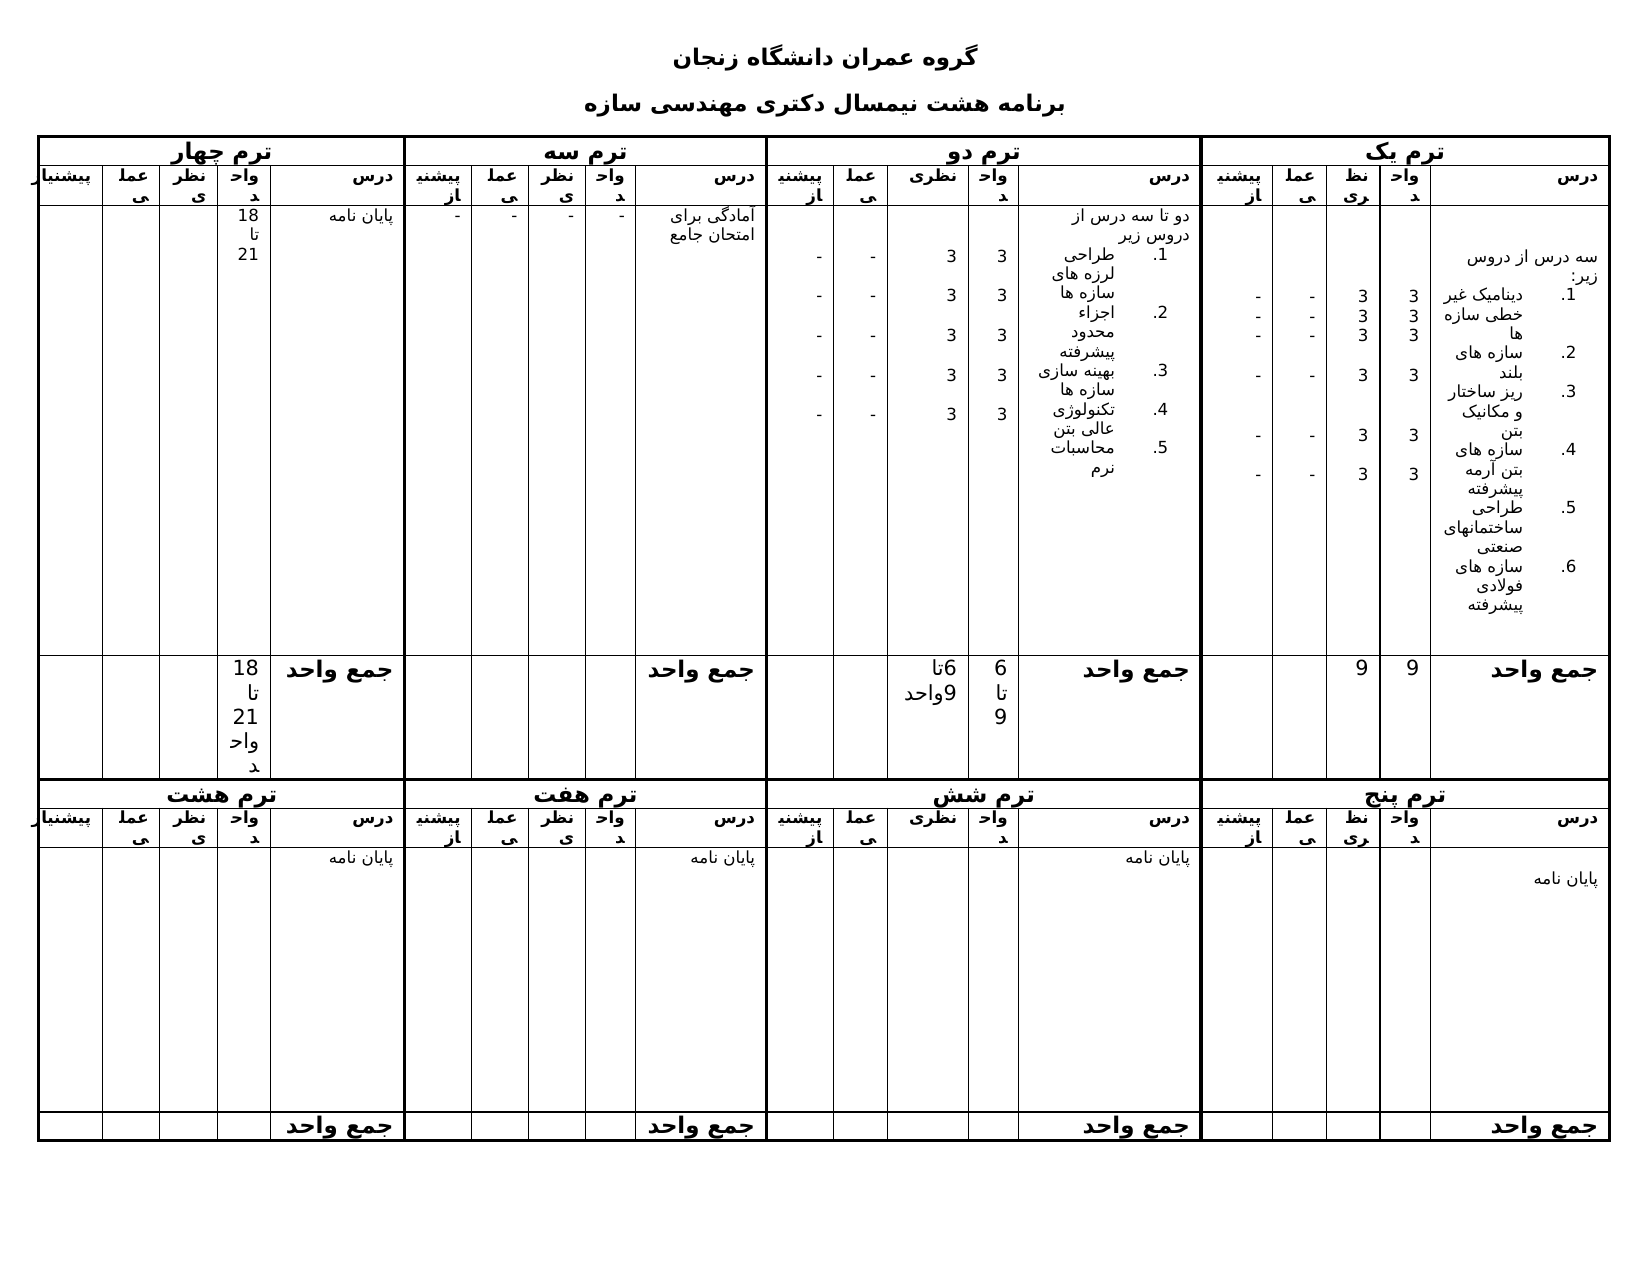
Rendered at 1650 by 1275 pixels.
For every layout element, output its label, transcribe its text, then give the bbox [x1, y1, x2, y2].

table_cell جمع واحد [1431, 656, 1608, 778]
table_cell [1327, 848, 1379, 1111]
table_cell عملی [1273, 166, 1326, 205]
table_cell [529, 848, 585, 1111]
table_cell [103, 1113, 159, 1139]
table_cell [969, 848, 1018, 1111]
table_cell واحد [586, 809, 635, 847]
table_cell [160, 1113, 217, 1139]
table_header ترم چهار [40, 138, 403, 165]
table_cell 3 3 3 3 3 [888, 206, 968, 655]
table_cell [103, 848, 159, 1111]
table_cell نظری [1327, 809, 1379, 847]
table_cell - [529, 206, 585, 655]
table_cell درس [271, 809, 403, 847]
table_cell نظری [888, 166, 968, 205]
table_cell [768, 1113, 833, 1139]
table_cell [1203, 1113, 1272, 1139]
table_cell [218, 848, 270, 1111]
table_cell [103, 206, 159, 655]
table_cell - - - - - - [1273, 206, 1326, 655]
table_cell واحد [1381, 166, 1430, 205]
table_cell عملی [1273, 809, 1326, 847]
table_cell سه درس از دروس زیر: دینامیک غیر خطی سازه ها سازه های بلند ریز ساختار و مکانیک بتن سازه های بتن آرمه پیشرفته طراحی ساختمانهای صنعتی سازه های فولادی پیشرفته [1431, 206, 1608, 655]
table_cell [834, 656, 887, 778]
table_cell [834, 848, 887, 1111]
table_cell دو تا سه درس از دروس زیر طراحی لرزه های سازه ها اجزاء محدود پیشرفته بهینه سازی سازه ها تکنولوژی عالی بتن محاسبات نرم [1019, 206, 1199, 655]
table_cell واحد [969, 166, 1018, 205]
table_cell [1381, 848, 1430, 1111]
table_cell [1273, 1113, 1326, 1139]
table_cell عملی [472, 809, 528, 847]
table_cell پیشنیاز [1203, 166, 1272, 205]
table_cell درس [1019, 166, 1199, 205]
table_cell آمادگی برای امتحان جامع [636, 206, 765, 655]
table_cell ترم پنج [1203, 781, 1608, 807]
table_cell پیشنیاز [40, 166, 102, 205]
table_cell جمع واحد [1019, 1113, 1199, 1139]
table_cell جمع واحد [271, 656, 403, 778]
table_cell [586, 848, 635, 1111]
table_cell - [586, 206, 635, 655]
table_cell پایان نامه [636, 848, 765, 1111]
table_cell عملی [834, 809, 887, 847]
table_cell - - - - - - [1203, 206, 1272, 655]
table_cell - - - - - [834, 206, 887, 655]
table_cell ترم شش [768, 781, 1199, 807]
table_cell [529, 656, 585, 778]
table_cell درس [636, 166, 765, 205]
table_cell پیشنیاز [1203, 809, 1272, 847]
table_cell جمع واحد [636, 656, 765, 778]
table_cell پیشنیاز [406, 166, 471, 205]
table_cell [160, 848, 217, 1111]
table_cell [586, 656, 635, 778]
table_cell ترم هفت [406, 781, 765, 807]
table_cell [406, 1113, 471, 1139]
table_cell درس [636, 809, 765, 847]
table_cell پیشنیاز [406, 809, 471, 847]
table_cell 18 تا 21 واحد [218, 656, 270, 778]
table_cell [40, 848, 102, 1111]
table_cell پایان نامه [271, 206, 403, 655]
table_cell عملی [103, 166, 159, 205]
table_cell نظری [888, 809, 968, 847]
table_cell [1203, 848, 1272, 1111]
table_cell جمع واحد [271, 1113, 403, 1139]
table_cell واحد [218, 809, 270, 847]
table_cell - - - - - [768, 206, 833, 655]
table_cell [40, 206, 102, 655]
table_cell [218, 1113, 270, 1139]
table_cell عملی [103, 809, 159, 847]
table_cell [406, 848, 471, 1111]
table_cell نظری [160, 809, 217, 847]
table_cell - [406, 206, 471, 655]
table_cell [472, 848, 528, 1111]
table_cell واحد [586, 166, 635, 205]
table_cell جمع واحد [1431, 1113, 1608, 1139]
table_cell ترم هشت [40, 781, 403, 807]
table_cell درس [1431, 809, 1608, 847]
table_cell [529, 1113, 585, 1139]
table_cell درس [271, 166, 403, 205]
table_cell [969, 1113, 1018, 1139]
table_cell نظری [160, 166, 217, 205]
table_cell نظری [529, 166, 585, 205]
table_cell پیشنیاز [768, 166, 833, 205]
table_cell پایان نامه [1431, 848, 1608, 1111]
table_cell 3 3 3 3 3 3 [1381, 206, 1430, 655]
table_cell [1273, 656, 1326, 778]
table_cell - [472, 206, 528, 655]
table_cell [472, 656, 528, 778]
table_cell [768, 656, 833, 778]
table_cell پیشنیاز [768, 809, 833, 847]
table_cell 6 تا 9 [969, 656, 1018, 778]
table_cell [1273, 848, 1326, 1111]
table_cell [1327, 1113, 1379, 1139]
table_cell پایان نامه [271, 848, 403, 1111]
table_cell [1203, 656, 1272, 778]
table_cell نظری [1327, 166, 1379, 205]
table_cell 3 3 3 3 3 3 [1327, 206, 1379, 655]
table_cell [160, 206, 217, 655]
table_cell عملی [472, 166, 528, 205]
table_cell [888, 848, 968, 1111]
table_cell 9 [1327, 656, 1379, 778]
table_cell 9 [1381, 656, 1430, 778]
table_cell [1381, 1113, 1430, 1139]
table_cell [834, 1113, 887, 1139]
table_cell عملی [834, 166, 887, 205]
table_cell [768, 848, 833, 1111]
table_cell جمع واحد [1019, 656, 1199, 778]
table_cell [472, 1113, 528, 1139]
table_cell واحد [218, 166, 270, 205]
table_cell [586, 1113, 635, 1139]
table_cell پایان نامه [1019, 848, 1199, 1111]
table_cell واحد [969, 809, 1018, 847]
table_header ترم دو [768, 138, 1199, 165]
table_cell 18 تا 21 [218, 206, 270, 655]
table_cell واحد [1381, 809, 1430, 847]
table_cell [40, 1113, 102, 1139]
table_cell [406, 656, 471, 778]
table_cell 3 3 3 3 3 [969, 206, 1018, 655]
table_cell نظری [529, 809, 585, 847]
text گروه عمران دانشگاه زنجان [150, 44, 1500, 71]
table_cell جمع واحد [636, 1113, 765, 1139]
table_cell [888, 1113, 968, 1139]
table_header ترم یک [1203, 138, 1608, 165]
table_cell [103, 656, 159, 778]
table_header ترم سه [406, 138, 765, 165]
table_cell [40, 656, 102, 778]
text برنامه هشت نیمسال دکتری مهندسی سازه [150, 90, 1500, 116]
table_cell 6تا9واحد [888, 656, 968, 778]
table_cell پیشنیاز [40, 809, 102, 847]
table_cell درس [1431, 166, 1608, 205]
table_cell درس [1019, 809, 1199, 847]
table_cell [160, 656, 217, 778]
